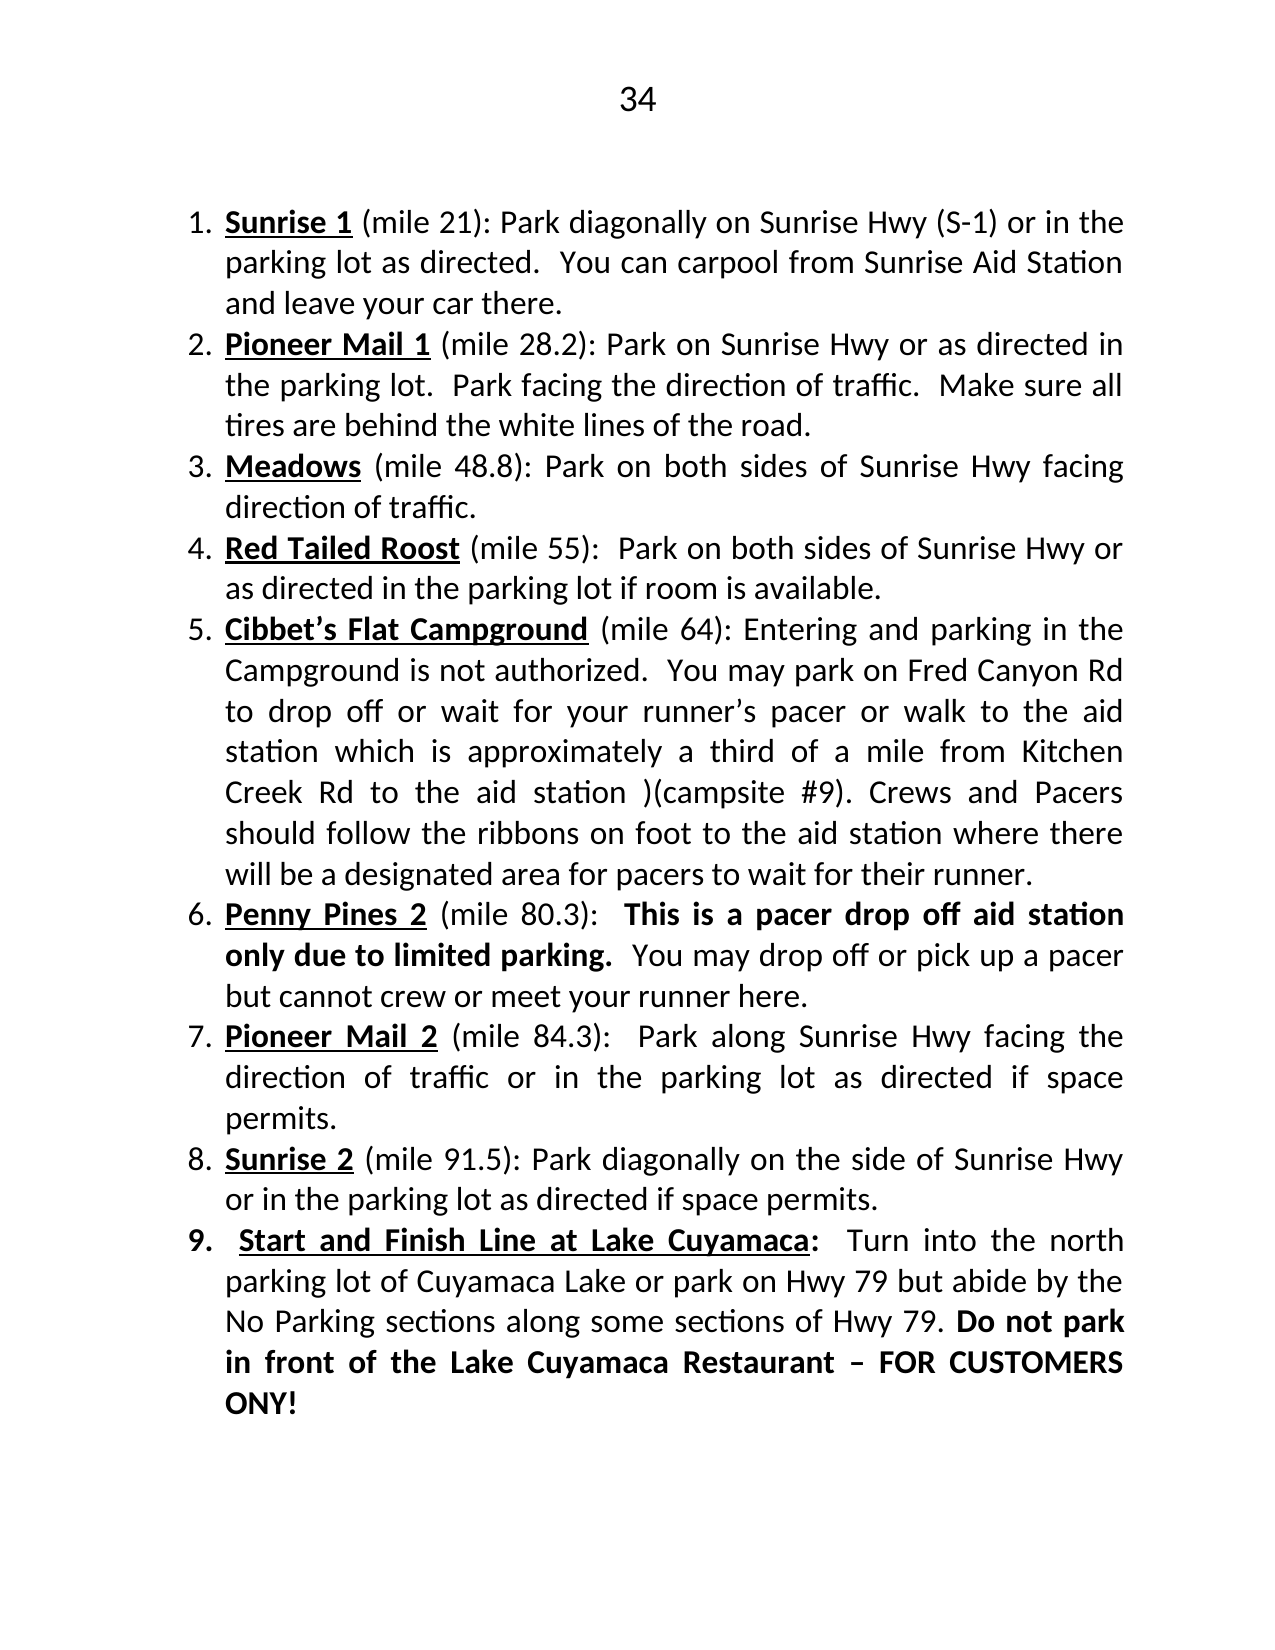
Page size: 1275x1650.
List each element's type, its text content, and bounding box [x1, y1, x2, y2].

list Sunrise 2 (mile 91.5): Park diagonally on the side of Sunrise Hwy or in the parking lot as directed if space permits. [187, 1138, 1125, 1219]
list Pioneer Mail 2 (mile 84.3): Park along Sunrise Hwy facing the direction of traffic or in the parking lot as directed if space permits. [187, 1015, 1125, 1138]
list Start and Finish Line at Lake Cuyamaca: Turn into the north parking lot of Cuyamaca Lake or park on Hwy 79 but abide by the No Parking sections along some sections of Hwy 79. Do not park in front of the Lake Cuyamaca Restaurant – FOR CUSTOMERS ONY! [187, 1219, 1125, 1423]
list Penny Pines 2 (mile 80.3): This is a pacer drop off aid station only due to limited parking. You may drop off or pick up a pacer but cannot crew or meet your runner here. [187, 893, 1125, 1015]
list Sunrise 1 (mile 21): Park diagonally on Sunrise Hwy (S-1) or in the parking lot as directed. You can carpool from Sunrise Aid Station and leave your car there. [187, 201, 1125, 323]
list Red Tailed Roost (mile 55): Park on both sides of Sunrise Hwy or as directed in the parking lot if room is available. [187, 527, 1125, 608]
list Cibbet’s Flat Campground (mile 64): Entering and parking in the Campground is not authorized. You may park on Fred Canyon Rd to drop off or wait for your runner’s pacer or walk to the aid station which is approximately a third of a mile from Kitchen Creek Rd to the aid station )(campsite #9). Crews and Pacers should follow the ribbons on foot to the aid station where there will be a designated area for pacers to wait for their runner. [187, 608, 1125, 893]
list Meadows (mile 48.8): Park on both sides of Sunrise Hwy facing direction of traffic. [187, 445, 1125, 527]
list Pioneer Mail 1 (mile 28.2): Park on Sunrise Hwy or as directed in the parking lot. Park facing the direction of traffic. Make sure all tires are behind the white lines of the road. [187, 323, 1125, 445]
